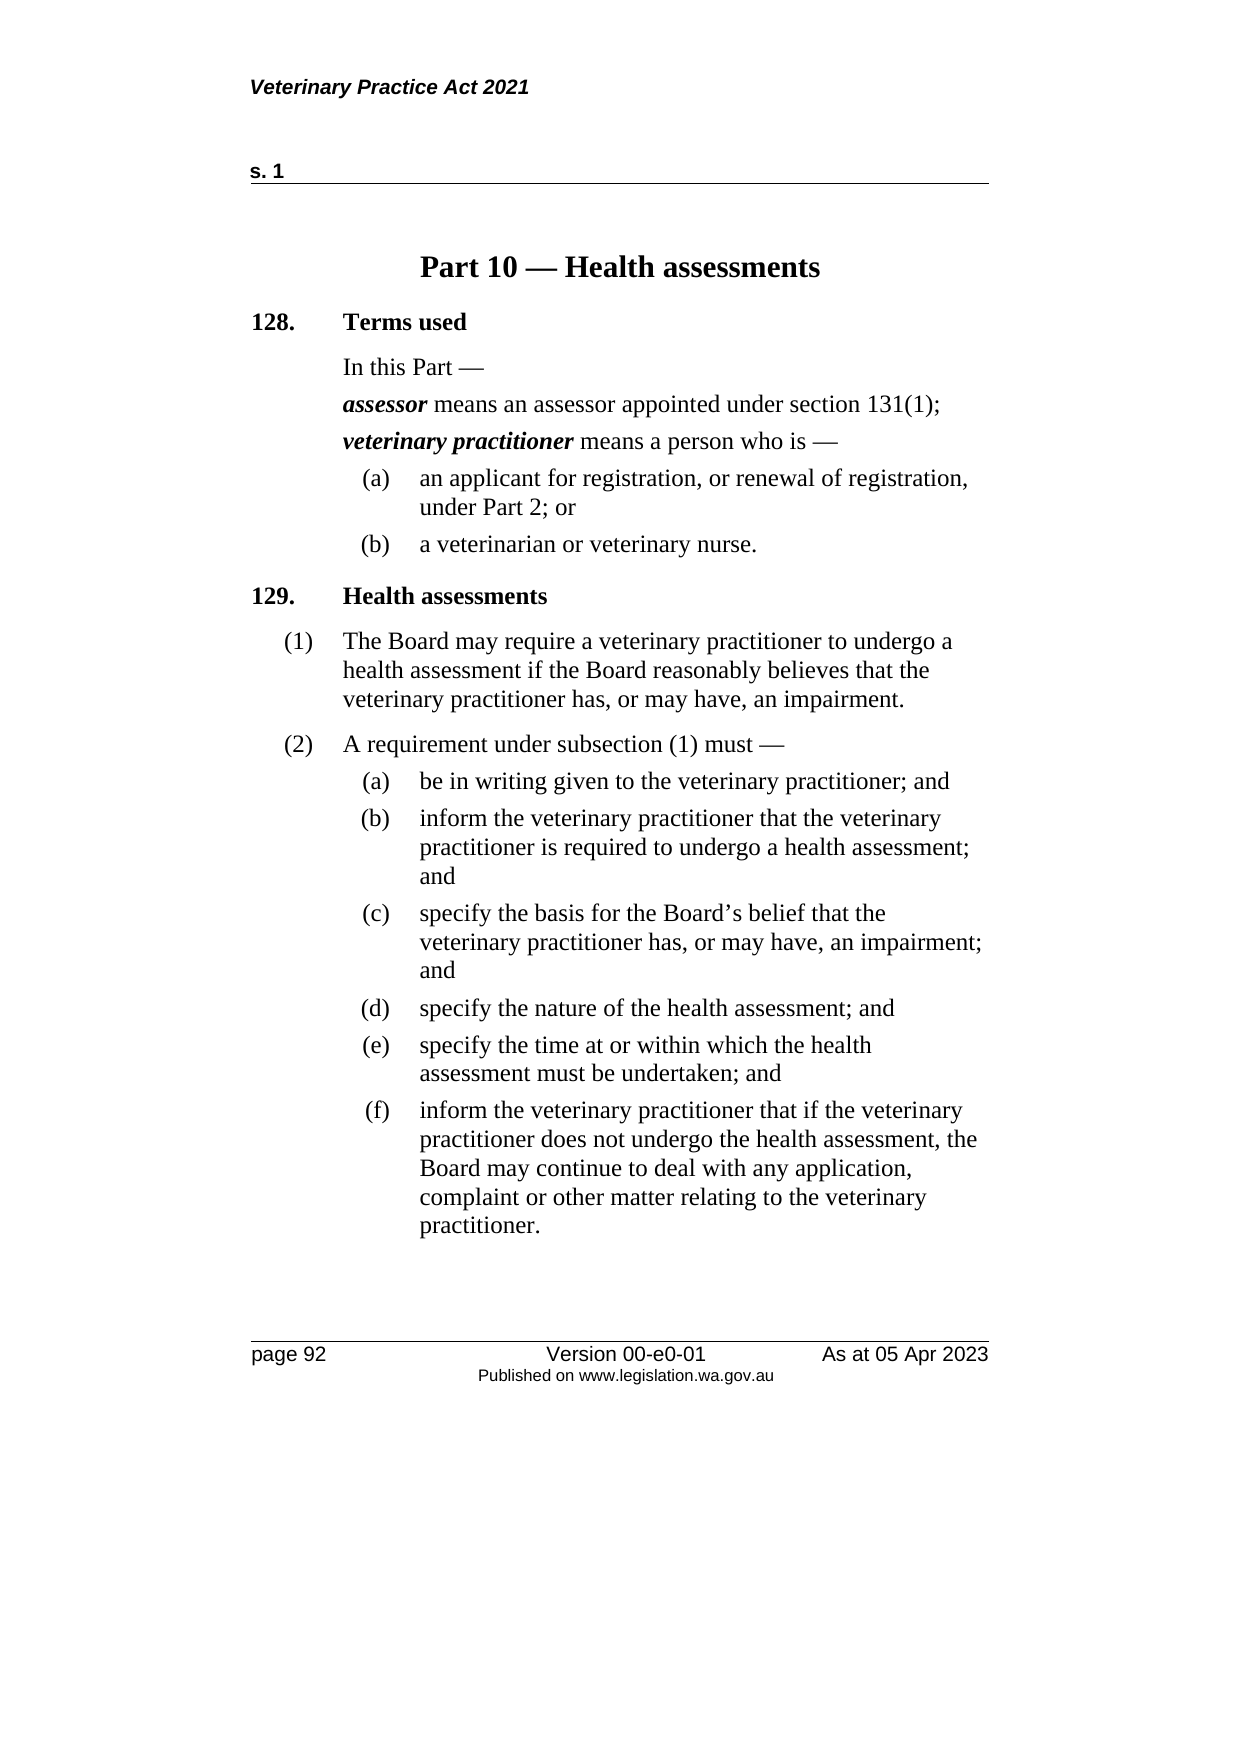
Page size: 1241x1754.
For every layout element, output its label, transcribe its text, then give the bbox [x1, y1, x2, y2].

text veterinary practitioner means a person who is — [251, 426, 989, 455]
subtitle 128. Terms used [251, 307, 989, 336]
text (e) specify the time at or within which the health assessment must be undertaken; and [251, 1030, 989, 1087]
text (a) an applicant for registration, or renewal of registration, under Part 2; or [251, 463, 989, 521]
text (2) A requirement under subsection (1) must — [251, 729, 989, 758]
text (1) The Board may require a veterinary practitioner to undergo a health assessment if the Board reasonably believes that the veterinary practitioner has, or may have, an impairment. [251, 626, 989, 713]
subtitle 129. Health assessments [251, 581, 989, 610]
text (c) specify the basis for the Board’s belief that the veterinary practitioner has, or may have, an impairment; and [251, 898, 989, 984]
text (b) a veterinarian or veterinary nurse. [251, 529, 989, 558]
text (a) be in writing given to the veterinary practitioner; and [251, 766, 989, 795]
text In this Part — [251, 352, 989, 381]
subtitle Part 10 — Health assessments [251, 248, 989, 284]
text assessor means an assessor appointed under section 131(1); [251, 389, 989, 418]
text (f) inform the veterinary practitioner that if the veterinary practitioner does not undergo the health assessment, the Board may continue to deal with any application, complaint or other matter relating to the veterinary practitioner. [251, 1096, 989, 1239]
text (d) specify the nature of the health assessment; and [251, 993, 989, 1021]
text (b) inform the veterinary practitioner that the veterinary practitioner is required to undergo a health assessment; and [251, 803, 989, 890]
